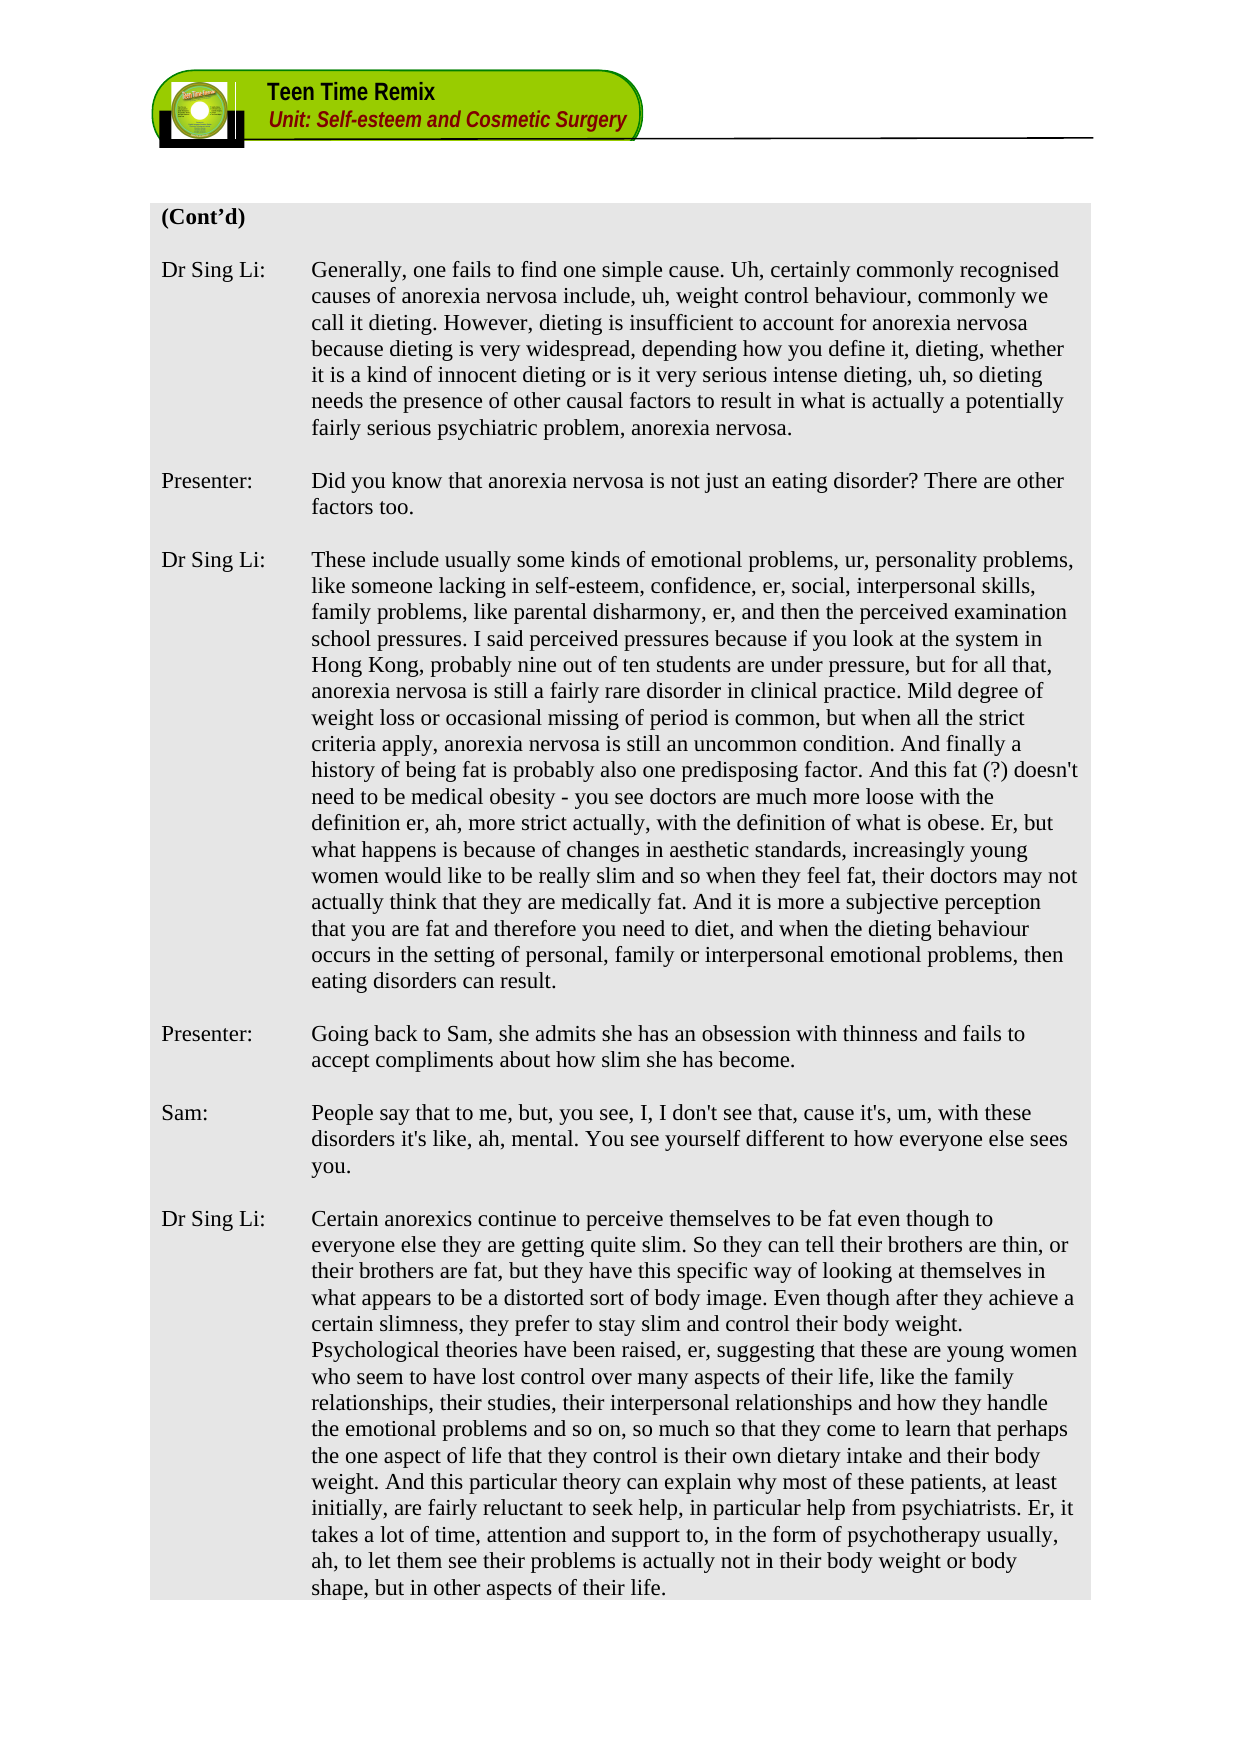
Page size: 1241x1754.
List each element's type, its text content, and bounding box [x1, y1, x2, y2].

table_header (Cont’d) Dr Sing Li: Generally, one fails to find one simple cause. Uh, certainly commonly recognised causes of anorexia nervosa include, uh, weight control behaviour, commonly we call it dieting. However, dieting is insufficient to account for anorexia nervosa because dieting is very widespread, depending how you define it, dieting, whether it is a kind of innocent dieting or is it very serious intense dieting, uh, so dieting needs the presence of other causal factors to result in what is actually a potentially fairly serious psychiatric problem, anorexia nervosa. Presenter: Did you know that anorexia nervosa is not just an eating disorder? There are other factors too. Dr Sing Li: These include usually some kinds of emotional problems, ur, personality problems, like someone lacking in self-esteem, confidence, er, social, interpersonal skills, family problems, like parental disharmony, er, and then the perceived examination school pressures. I said perceived pressures because if you look at the system in Hong Kong, probably nine out of ten students are under pressure, but for all that, anorexia nervosa is still a fairly rare disorder in clinical practice. Mild degree of weight loss or occasional missing of period is common, but when all the strict criteria apply, anorexia nervosa is still an uncommon condition. And finally a history of being fat is probably also one predisposing factor. And this fat (?) doesn't need to be medical obesity - you see doctors are much more loose with the definition er, ah, more strict actually, with the definition of what is obese. Er, but what happens is because of changes in aesthetic standards, increasingly young women would like to be really slim and so when they feel fat, their doctors may not actually think that they are medically fat. And it is more a subjective perception that you are fat and therefore you need to diet, and when the dieting behaviour occurs in the setting of personal, family or interpersonal emotional problems, then eating disorders can result. Presenter: Going back to Sam, she admits she has an obsession with thinness and fails to accept compliments about how slim she has become. Sam: People say that to me, but, you see, I, I don't see that, cause it's, um, with these disorders it's like, ah, mental. You see yourself different to how everyone else sees you. Dr Sing Li: Certain anorexics continue to perceive themselves to be fat even though to everyone else they are getting quite slim. So they can tell their brothers are thin, or their brothers are fat, but they have this specific way of looking at themselves in what appears to be a distorted sort of body image. Even though after they achieve a certain slimness, they prefer to stay slim and control their body weight. Psychological theories have been raised, er, suggesting that these are young women who seem to have lost control over many aspects of their life, like the family relationships, their studies, their interpersonal relationships and how they handle the emotional problems and so on, so much so that they come to learn that perhaps the one aspect of life that they control is their own dietary intake and their body weight. And this particular theory can explain why most of these patients, at least initially, are fairly reluctant to seek help, in particular help from psychiatrists. Er, it takes a lot of time, attention and support to, in the form of psychotherapy usually, ah, to let them see their problems is actually not in their body weight or body shape, but in other aspects of their life. [150, 203, 1091, 1600]
picture [171, 82, 228, 139]
